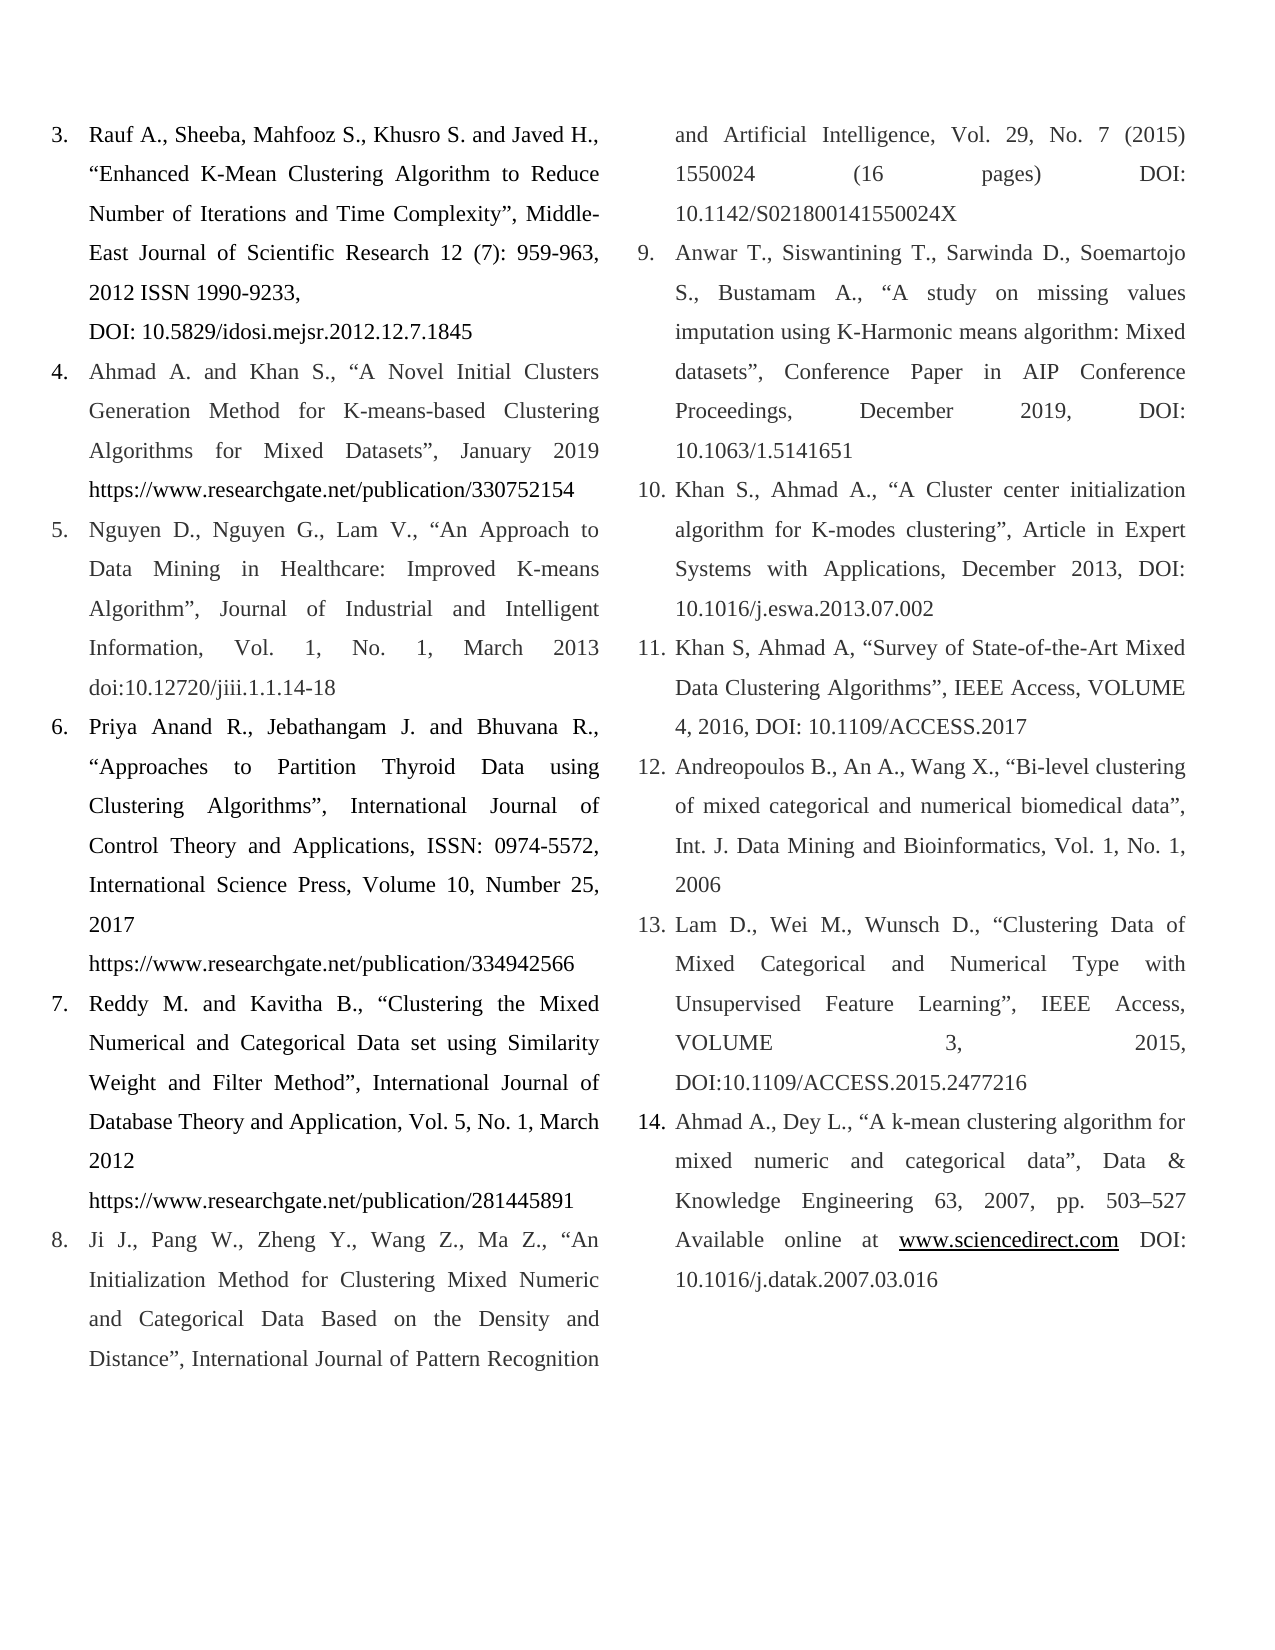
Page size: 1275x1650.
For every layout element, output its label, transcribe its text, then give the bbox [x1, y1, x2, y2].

list Ji J., Pang W., Zheng Y., Wang Z., Ma Z., “An Initialization Method for Clustering Mixed Numeric and Categorical Data Based on the Density and Distance”, International Journal of Pattern Recognition and Artificial Intelligence, Vol. 29, No. 7 (2015) 1550024 (16 pages) DOI: 10.1142/S021800141550024X [637, 121, 1186, 226]
list Reddy M. and Kavitha B., “Clustering the Mixed Numerical and Categorical Data set using Similarity Weight and Filter Method”, International Journal of Database Theory and Application, Vol. 5, No. 1, March 2012 https://www.researchgate.net/publication/281445891 [51, 1016, 600, 1213]
list Rauf A., Sheeba, Mahfooz S., Khusro S. and Javed H., “Enhanced K-Mean Clustering Algorithm to Reduce Number of Iterations and Time Complexity”, Middle-East Journal of Scientific Research 12 (7): 959-963, 2012 ISSN 1990-9233, [51, 121, 600, 305]
list Ahmad A., Dey L., “A k-mean clustering algorithm for mixed numeric and categorical data”, Data & Knowledge Engineering 63, 2007, pp. 503–527 Available online at www.sciencedirect.com DOI: 10.1016/j.datak.2007.03.016 [637, 1108, 1186, 1292]
list Lam D., Wei M., Wunsch D., “Clustering Data of Mixed Categorical and Numerical Type with Unsupervised Feature Learning”, IEEE Access, VOLUME 3, 2015, DOI:10.1109/ACCESS.2015.2477216 [637, 911, 1186, 1095]
list Anwar T., Siswantining T., Sarwinda D., Soemartojo S., Bustamam A., “A study on missing values imputation using K-Harmonic means algorithm: Mixed datasets”, Conference Paper in AIP Conference Proceedings, December 2019, DOI: 10.1063/1.5141651 [637, 239, 1186, 463]
list Khan S., Ahmad A., “A Cluster center initialization algorithm for K-modes clustering”, Article in Expert Systems with Applications, December 2013, DOI: 10.1016/j.eswa.2013.07.002 [637, 476, 1186, 621]
list Khan S, Ahmad A, “Survey of State-of-the-Art Mixed Data Clustering Algorithms”, IEEE Access, VOLUME 4, 2016, DOI: 10.1109/ACCESS.2017 [637, 634, 1186, 739]
list Nguyen D., Nguyen G., Lam V., “An Approach to Data Mining in Healthcare: Improved K-means Algorithm”, Journal of Industrial and Intelligent Information, Vol. 1, No. 1, March 2013 doi:10.12720/jiii.1.1.14-18 [51, 542, 600, 700]
text DOI: 10.5829/idosi.mejsr.2012.12.7.1845 [89, 318, 600, 345]
list Priya Anand R., Jebathangam J. and Bhuvana R., “Approaches to Partition Thyroid Data using Clustering Algorithms”, International Journal of Control Theory and Applications, ISSN: 0974-5572, International Science Press, Volume 10, Number 25, 2017 https://www.researchgate.net/publication/334942566 [51, 739, 600, 976]
list Andreopoulos B., An A., Wang X., “Bi-level clustering of mixed categorical and numerical biomedical data”, Int. J. Data Mining and Bioinformatics, Vol. 1, No. 1, 2006 [637, 753, 1186, 897]
list Ahmad A. and Khan S., “A Novel Initial Clusters Generation Method for K-means-based Clustering Algorithms for Mixed Datasets”, January 2019 https://www.researchgate.net/publication/330752154 [51, 358, 600, 503]
list Ji J., Pang W., Zheng Y., Wang Z., Ma Z., “An Initialization Method for Clustering Mixed Numeric and Categorical Data Based on the Density and Distance”, International Journal of Pattern Recognition and Artificial Intelligence, Vol. 29, No. 7 (2015) 1550024 (16 pages) DOI: 10.1142/S021800141550024X [51, 1226, 600, 1371]
